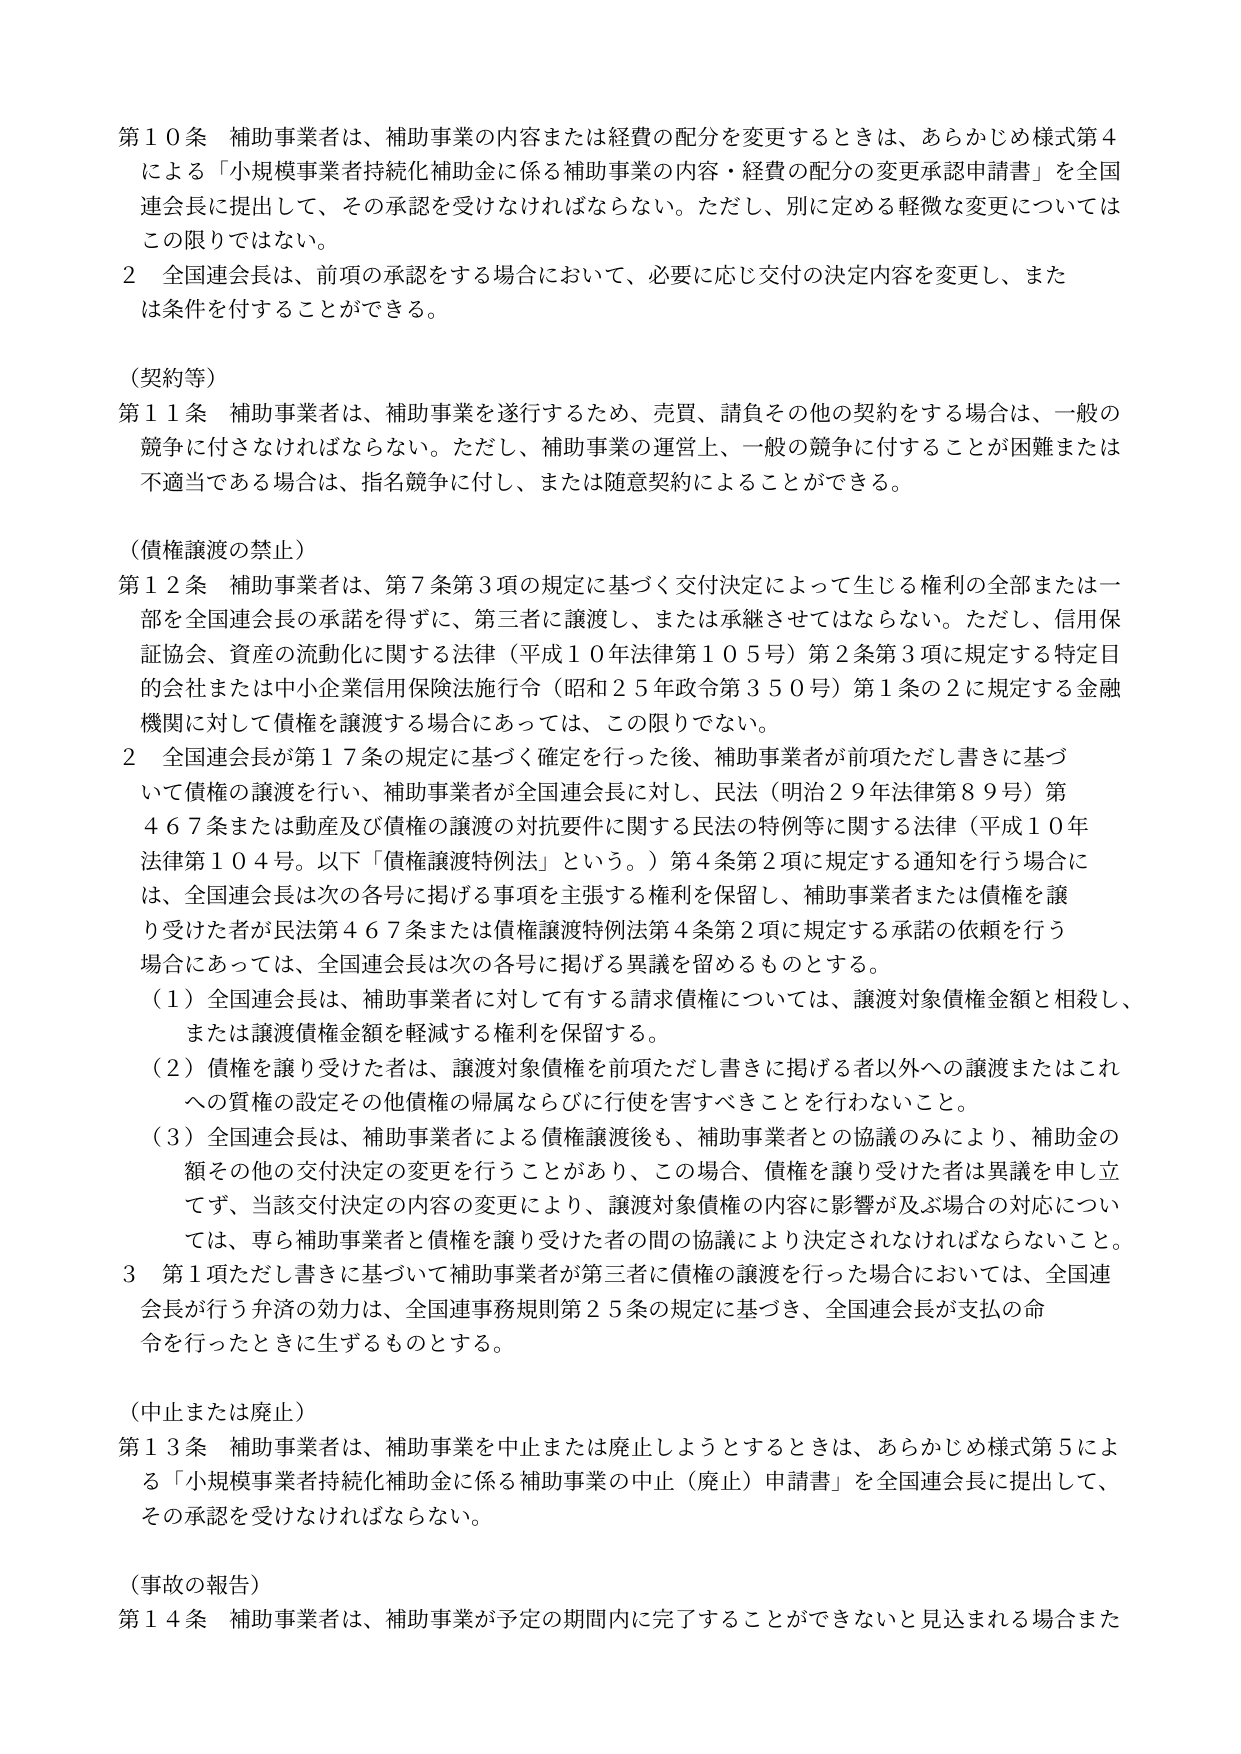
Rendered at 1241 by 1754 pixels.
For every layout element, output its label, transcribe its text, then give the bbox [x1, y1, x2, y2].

text （２）債権を譲り受けた者は、譲渡対象債権を前項ただし書きに掲げる者以外への譲渡またはこれへの質権の設定その他債権の帰属ならびに行使を害すべきことを行わないこと。 [140, 1049, 1122, 1118]
text 令を行ったときに生ずるものとする。 [118, 1325, 1122, 1360]
text 第１０条 補助事業者は、補助事業の内容または経費の配分を変更するときは、あらかじめ様式第４による「小規模事業者持続化補助金に係る補助事業の内容・経費の配分の変更承認申請書」を全国連会長に提出して、その承認を受けなければならない。ただし、別に定める軽微な変更については、この限りではない。 [118, 118, 1122, 256]
text 第１２条 補助事業者は、第７条第３項の規定に基づく交付決定によって生じる権利の全部または一部を全国連会長の承諾を得ずに、第三者に譲渡し、または承継させてはならない。ただし、信用保証協会、資産の流動化に関する法律（平成１０年法律第１０５号）第２条第３項に規定する特定目的会社または中小企業信用保険法施行令（昭和２５年政令第３５０号）第１条の２に規定する金融機関に対して債権を譲渡する場合にあっては、この限りでない。 [118, 567, 1122, 739]
text り受けた者が民法第４６７条または債権譲渡特例法第４条第２項に規定する承諾の依頼を行う [118, 911, 1122, 946]
text （１）全国連会長は、補助事業者に対して有する請求債権については、譲渡対象債権金額と相殺し、または譲渡債権金額を軽減する権利を保留する。 [140, 980, 1122, 1049]
text ４６７条または動産及び債権の譲渡の対抗要件に関する民法の特例等に関する法律（平成１０年 [118, 808, 1122, 842]
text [118, 1601, 1122, 1636]
text は、全国連会長は次の各号に掲げる事項を主張する権利を保留し、補助事業者または債権を譲 [118, 877, 1122, 911]
text （中止または廃止） [118, 1394, 1122, 1429]
text （３）全国連会長は、補助事業者による債権譲渡後も、補助事業者との協議のみにより、補助金の額その他の交付決定の変更を行うことがあり、この場合、債権を譲り受けた者は異議を申し立てず、当該交付決定の内容の変更により、譲渡対象債権の内容に影響が及ぶ場合の対応については、専ら補助事業者と債権を譲り受けた者の間の協議により決定されなければならないこと。 [140, 1118, 1122, 1256]
text ２ 全国連会長が第１７条の規定に基づく確定を行った後、補助事業者が前項ただし書きに基づ [118, 739, 1122, 773]
text 第１３条 補助事業者は、補助事業を中止または廃止しようとするときは、あらかじめ様式第５による「小規模事業者持続化補助金に係る補助事業の中止（廃止）申請書」を全国連会長に提出して、その承認を受けなければならない。 [118, 1429, 1122, 1532]
text は条件を付することができる。 [118, 291, 1122, 325]
text （事故の報告） [118, 1567, 1122, 1601]
text 法律第１０４号。以下「債権譲渡特例法」という。）第４条第２項に規定する通知を行う場合に [118, 842, 1122, 877]
text ３ 第１項ただし書きに基づいて補助事業者が第三者に債権の譲渡を行った場合においては、全国連 [118, 1256, 1122, 1291]
text 場合にあっては、全国連会長は次の各号に掲げる異議を留めるものとする。 [118, 946, 1122, 980]
text （債権譲渡の禁止） [118, 532, 1122, 567]
text 第１１条 補助事業者は、補助事業を遂行するため、売買、請負その他の契約をする場合は、一般の競争に付さなければならない。ただし、補助事業の運営上、一般の競争に付することが困難または不適当である場合は、指名競争に付し、または随意契約によることができる。 [118, 394, 1122, 498]
text いて債権の譲渡を行い、補助事業者が全国連会長に対し、民法（明治２９年法律第８９号）第 [118, 773, 1122, 808]
text （契約等） [118, 360, 1122, 394]
text ２ 全国連会長は、前項の承認をする場合において、必要に応じ交付の決定内容を変更し、また [118, 256, 1122, 291]
text 会長が行う弁済の効力は、全国連事務規則第２５条の規定に基づき、全国連会長が支払の命 [118, 1291, 1122, 1325]
